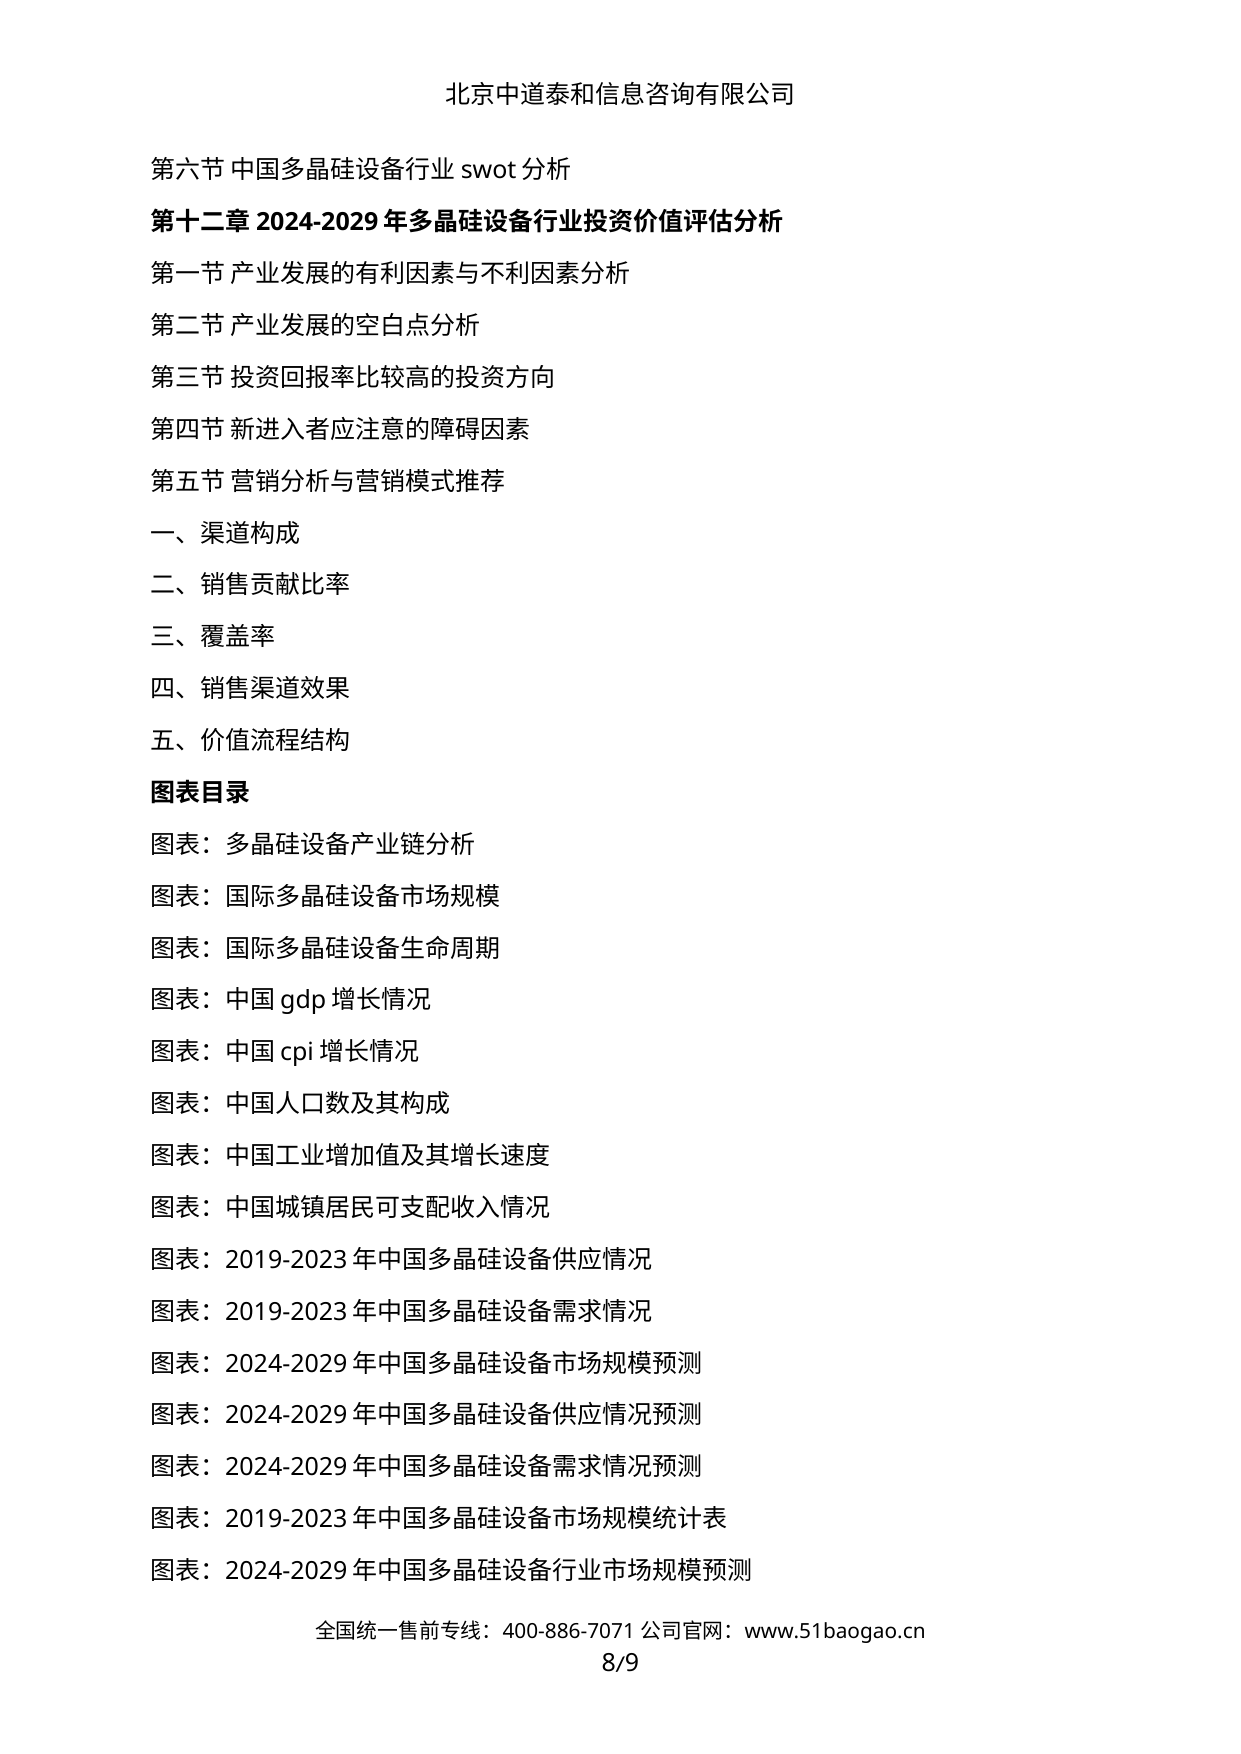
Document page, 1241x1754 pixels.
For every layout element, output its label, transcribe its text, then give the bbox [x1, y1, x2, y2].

text 图表：中国工业增加值及其增长速度 [150, 1136, 1090, 1172]
text 四、销售渠道效果 [150, 669, 1090, 705]
text 二、销售贡献比率 [150, 565, 1090, 601]
text 三、覆盖率 [150, 617, 1090, 653]
text 图表：中国gdp增长情况 [150, 980, 1090, 1016]
text 图表：国际多晶硅设备生命周期 [150, 928, 1090, 964]
text 第五节 营销分析与营销模式推荐 [150, 461, 1090, 497]
text 图表：中国人口数及其构成 [150, 1084, 1090, 1120]
text 图表：中国城镇居民可支配收入情况 [150, 1187, 1090, 1224]
text 图表：2024-2029年中国多晶硅设备行业市场规模预测 [150, 1551, 1090, 1587]
text 一、渠道构成 [150, 513, 1090, 549]
text 第三节 投资回报率比较高的投资方向 [150, 357, 1090, 394]
text 第一节 产业发展的有利因素与不利因素分析 [150, 254, 1090, 290]
text 图表：国际多晶硅设备市场规模 [150, 876, 1090, 912]
text 图表：2019-2023年中国多晶硅设备供应情况 [150, 1239, 1090, 1276]
text 图表：2024-2029年中国多晶硅设备供应情况预测 [150, 1395, 1090, 1431]
text 第十二章 2024-2029年多晶硅设备行业投资价值评估分析 [150, 202, 1090, 238]
text 图表目录 [150, 772, 1090, 809]
text 图表：2024-2029年中国多晶硅设备市场规模预测 [150, 1343, 1090, 1379]
text 第二节 产业发展的空白点分析 [150, 306, 1090, 342]
text 图表：2024-2029年中国多晶硅设备需求情况预测 [150, 1447, 1090, 1483]
text 第六节 中国多晶硅设备行业swot分析 [150, 150, 1090, 186]
text 图表：2019-2023年中国多晶硅设备市场规模统计表 [150, 1499, 1090, 1535]
text 五、价值流程结构 [150, 721, 1090, 757]
text 图表：多晶硅设备产业链分析 [150, 824, 1090, 861]
text 第四节 新进入者应注意的障碍因素 [150, 409, 1090, 446]
text 图表：中国cpi增长情况 [150, 1032, 1090, 1068]
text 图表：2019-2023年中国多晶硅设备需求情况 [150, 1291, 1090, 1327]
